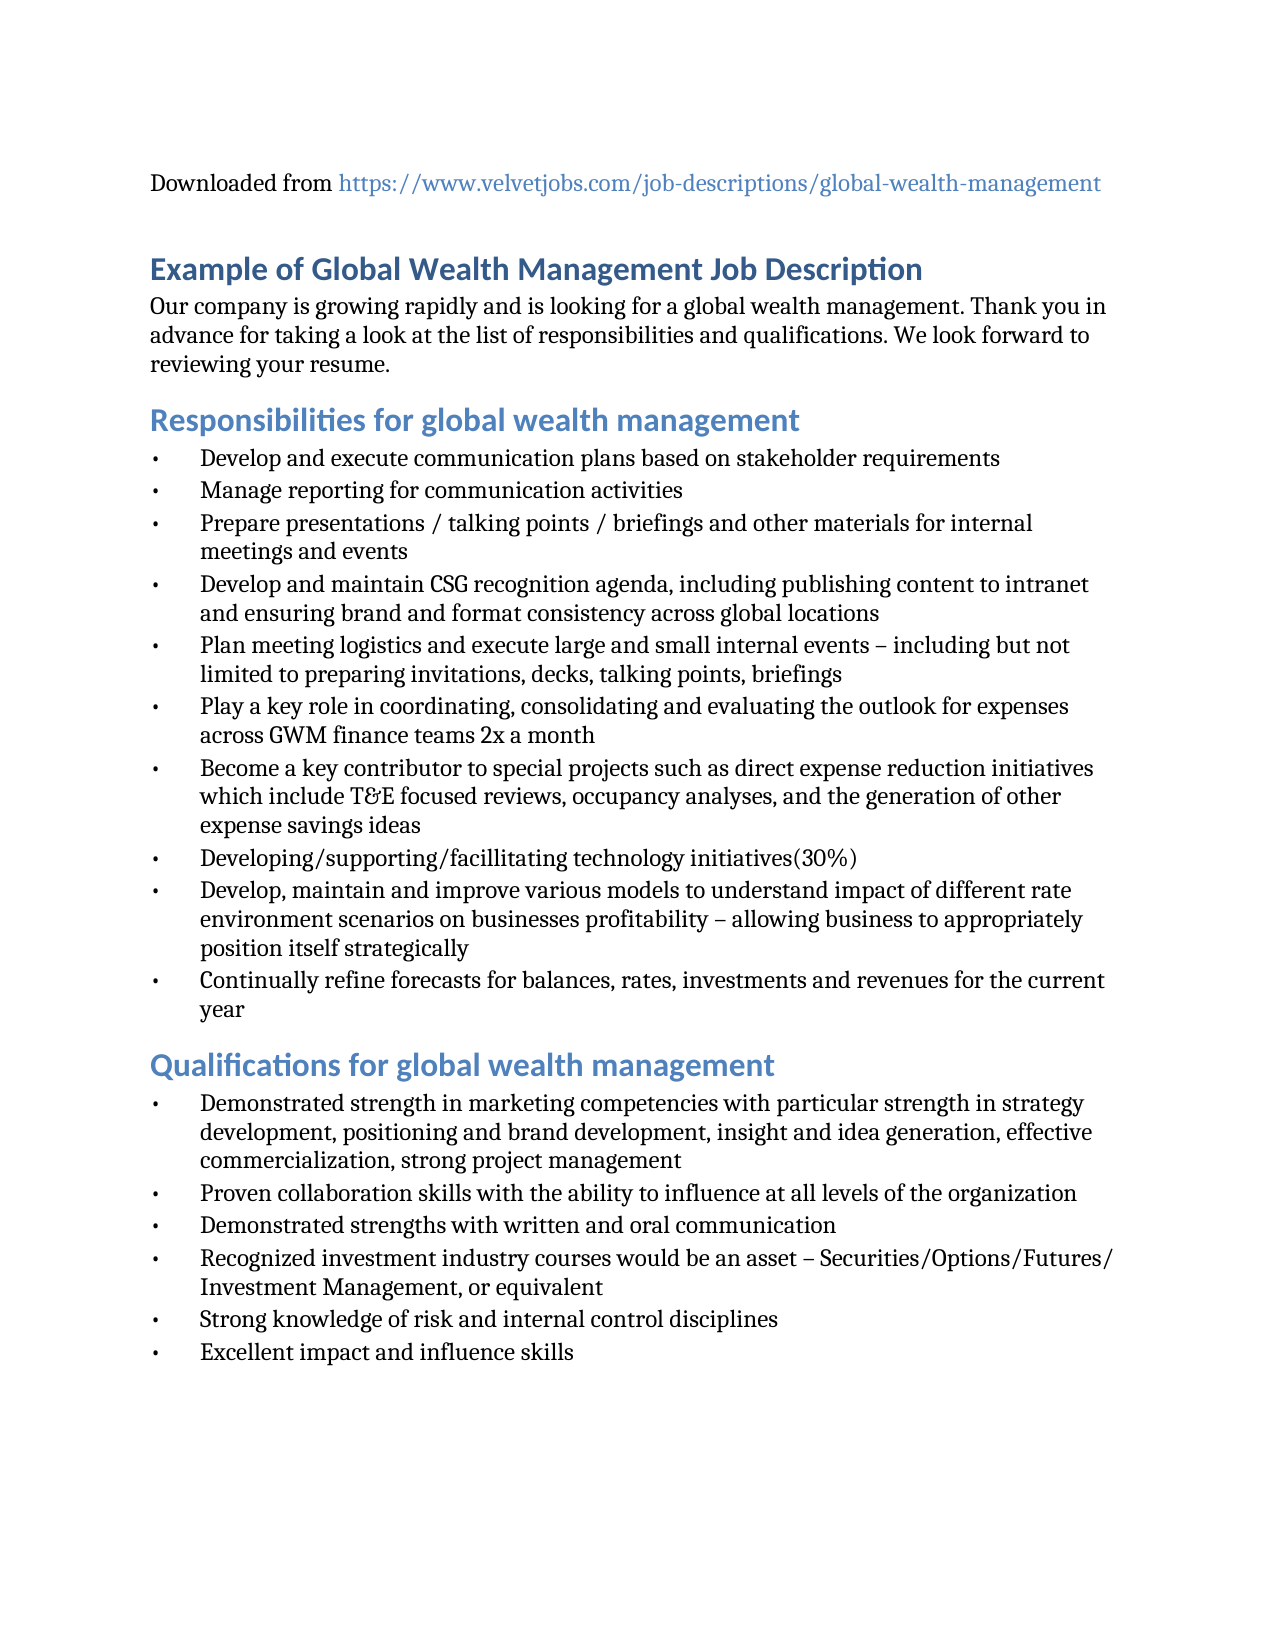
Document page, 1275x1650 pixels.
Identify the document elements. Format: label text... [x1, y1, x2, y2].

subtitle Example of Global Wealth Management Job Description [150, 247, 1125, 288]
list Excellent impact and influence skills [150, 1338, 1125, 1366]
list Developing/supporting/facillitating technology initiatives(30%) [150, 843, 1125, 872]
subtitle Responsibilities for global wealth management [150, 399, 1125, 440]
list Recognized investment industry courses would be an asset – Securities/Options/Futures/ Investment Management, or equivalent [150, 1244, 1125, 1301]
subtitle Qualifications for global wealth management [150, 1044, 1125, 1085]
list Manage reporting for communication activities [150, 476, 1125, 505]
list Demonstrated strength in marketing competencies with particular strength in strategy development, positioning and brand development, insight and idea generation, effective commercialization, strong project management [150, 1089, 1125, 1175]
list Plan meeting logistics and execute large and small internal events – including but not limited to preparing invitations, decks, talking points, briefings [150, 631, 1125, 688]
text Downloaded from https://www.velvetjobs.com/job-descriptions/global-wealth-management [150, 169, 1125, 197]
list Develop and execute communication plans based on stakeholder requirements [150, 443, 1125, 472]
list Continually refine forecasts for balances, rates, investments and revenues for the current year [150, 966, 1125, 1023]
list Proven collaboration skills with the ability to influence at all levels of the organization [150, 1179, 1125, 1208]
text Our company is growing rapidly and is looking for a global wealth management. Thank you in advance for taking a look at the list of responsibilities and qualifications. We look forward to reviewing your resume. [150, 292, 1125, 378]
list Demonstrated strengths with written and oral communication [150, 1211, 1125, 1240]
list Develop, maintain and improve various models to understand impact of different rate environment scenarios on businesses profitability – allowing business to appropriately position itself strategically [150, 876, 1125, 962]
list Play a key role in coordinating, consolidating and evaluating the outlook for expenses across GWM finance teams 2x a month [150, 692, 1125, 750]
list Strong knowledge of risk and internal control disciplines [150, 1305, 1125, 1334]
list Prepare presentations / talking points / briefings and other materials for internal meetings and events [150, 508, 1125, 566]
list Become a key contributor to special projects such as direct expense reduction initiatives which include T&E focused reviews, occupancy analyses, and the generation of other expense savings ideas [150, 753, 1125, 840]
list Develop and maintain CSG recognition agenda, including publishing content to intranet and ensuring brand and format consistency across global locations [150, 570, 1125, 627]
